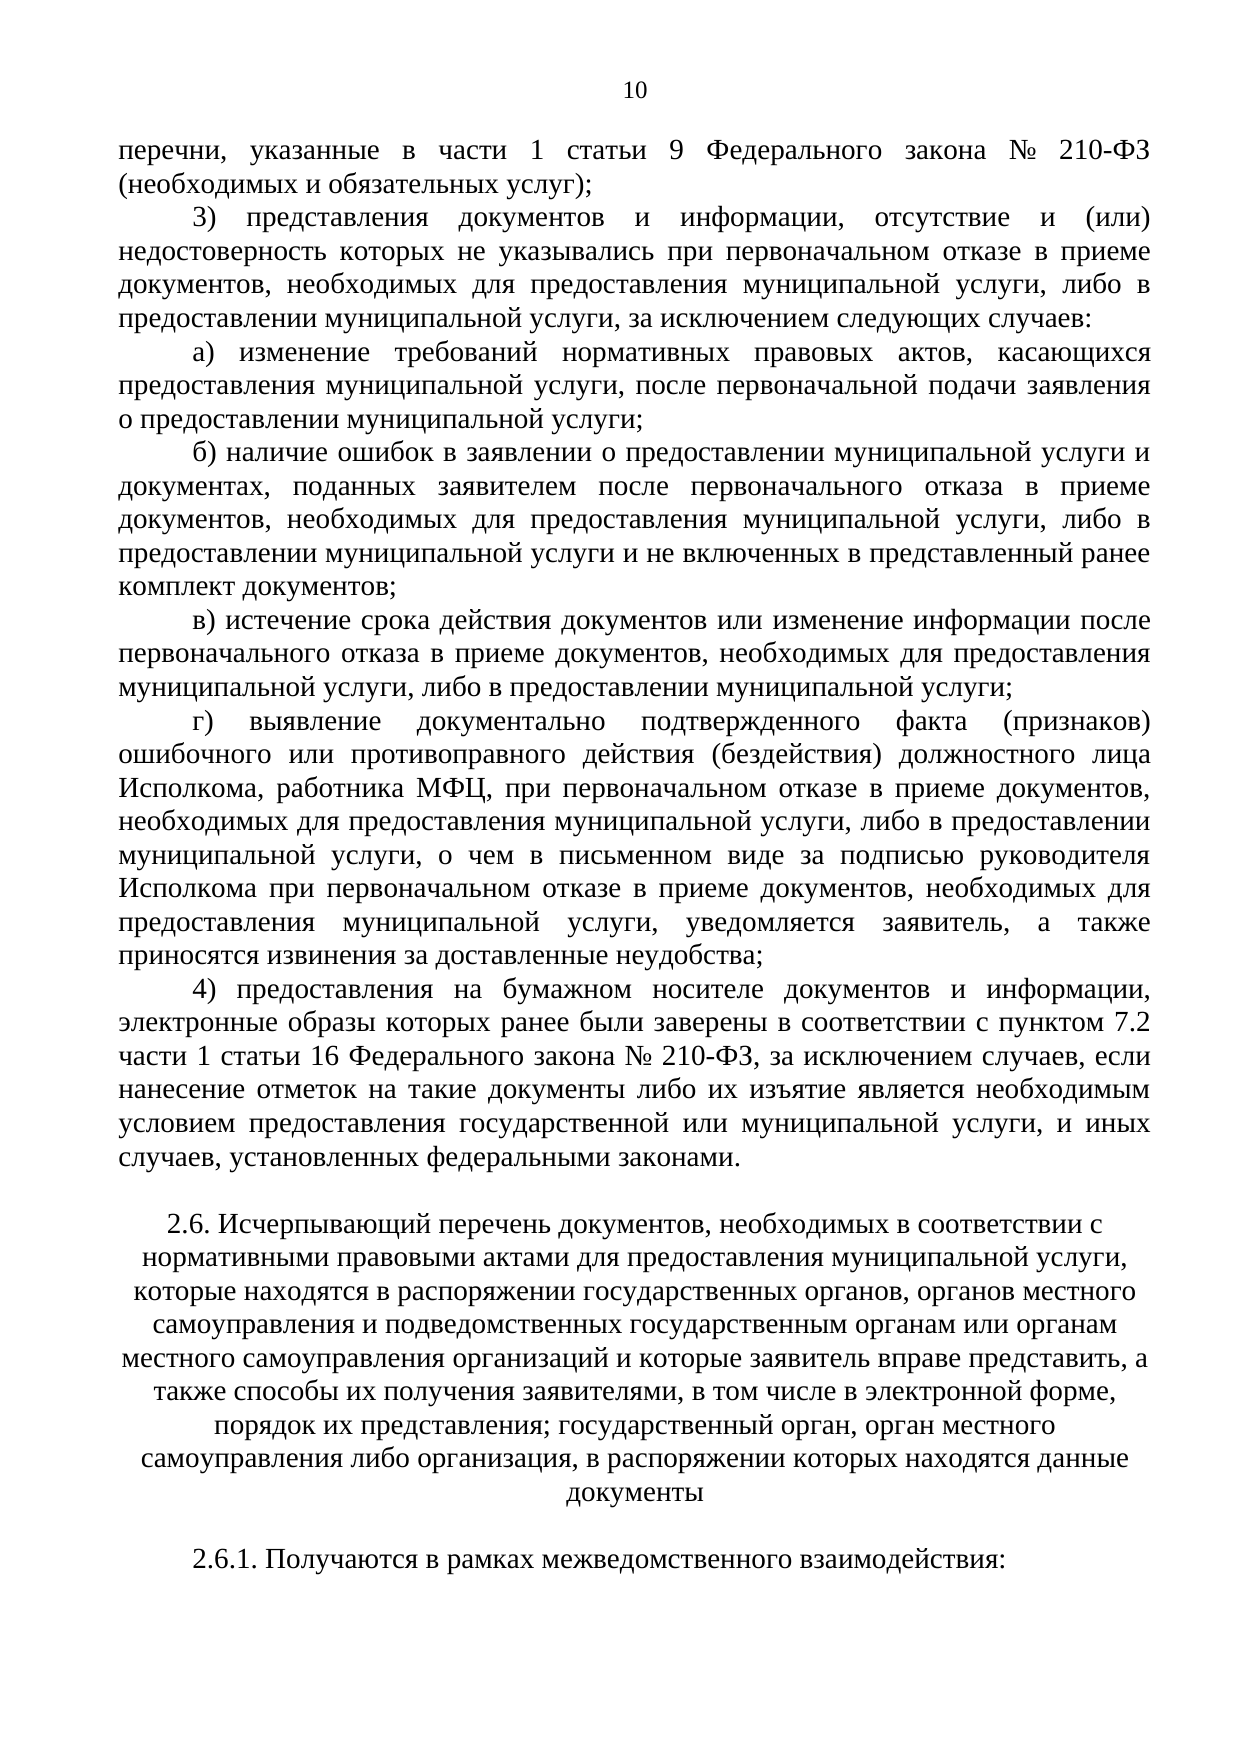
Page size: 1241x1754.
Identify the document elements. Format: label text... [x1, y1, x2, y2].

text г) выявление документально подтвержденного факта (признаков) ошибочного или противоправного действия (бездействия) должностного лица Исполкома, работника МФЦ, при первоначальном отказе в приеме документов, необходимых для предоставления муниципальной услуги, либо в предоставлении муниципальной услуги, о чем в письменном виде за подписью руководителя Исполкома при первоначальном отказе в приеме документов, необходимых для предоставления муниципальной услуги, уведомляется заявитель, а также приносятся извинения за доставленные неудобства; [118, 703, 1152, 971]
text а) изменение требований нормативных правовых актов, касающихся предоставления муниципальной услуги, после первоначальной подачи заявления о предоставлении муниципальной услуги; [118, 334, 1152, 434]
text в) истечение срока действия документов или изменение информации после первоначального отказа в приеме документов, необходимых для предоставления муниципальной услуги, либо в предоставлении муниципальной услуги; [118, 602, 1152, 703]
text 3) представления документов и информации, отсутствие и (или) недостоверность которых не указывались при первоначальном отказе в приеме документов, необходимых для предоставления муниципальной услуги, либо в предоставлении муниципальной услуги, за исключением следующих случаев: [118, 199, 1152, 334]
text 2.6. Исчерпывающий перечень документов, необходимых в соответствии с нормативными правовыми актами для предоставления муниципальной услуги, которые находятся в распоряжении государственных органов, органов местного самоуправления и подведомственных государственным органам или органам местного самоуправления организаций и которые заявитель вправе представить, а также способы их получения заявителями, в том числе в электронной форме, порядок их представления; государственный орган, орган местного самоуправления либо организация, в распоряжении которых находятся данные документы [118, 1206, 1152, 1508]
text 2.6.1. Получаются в рамках межведомственного взаимодействия: [118, 1541, 1152, 1575]
text б) наличие ошибок в заявлении о предоставлении муниципальной услуги и документах, поданных заявителем после первоначального отказа в приеме документов, необходимых для предоставления муниципальной услуги, либо в предоставлении муниципальной услуги и не включенных в представленный ранее комплект документов; [118, 434, 1152, 602]
text 4) предоставления на бумажном носителе документов и информации, электронные образы которых ранее были заверены в соответствии с пунктом 7.2 части 1 статьи 16 Федерального закона № 210-ФЗ, за исключением случаев, если нанесение отметок на такие документы либо их изъятие является необходимым условием предоставления государственной или муниципальной услуги, и иных случаев, установленных федеральными законами. [118, 971, 1152, 1172]
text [118, 132, 1152, 199]
